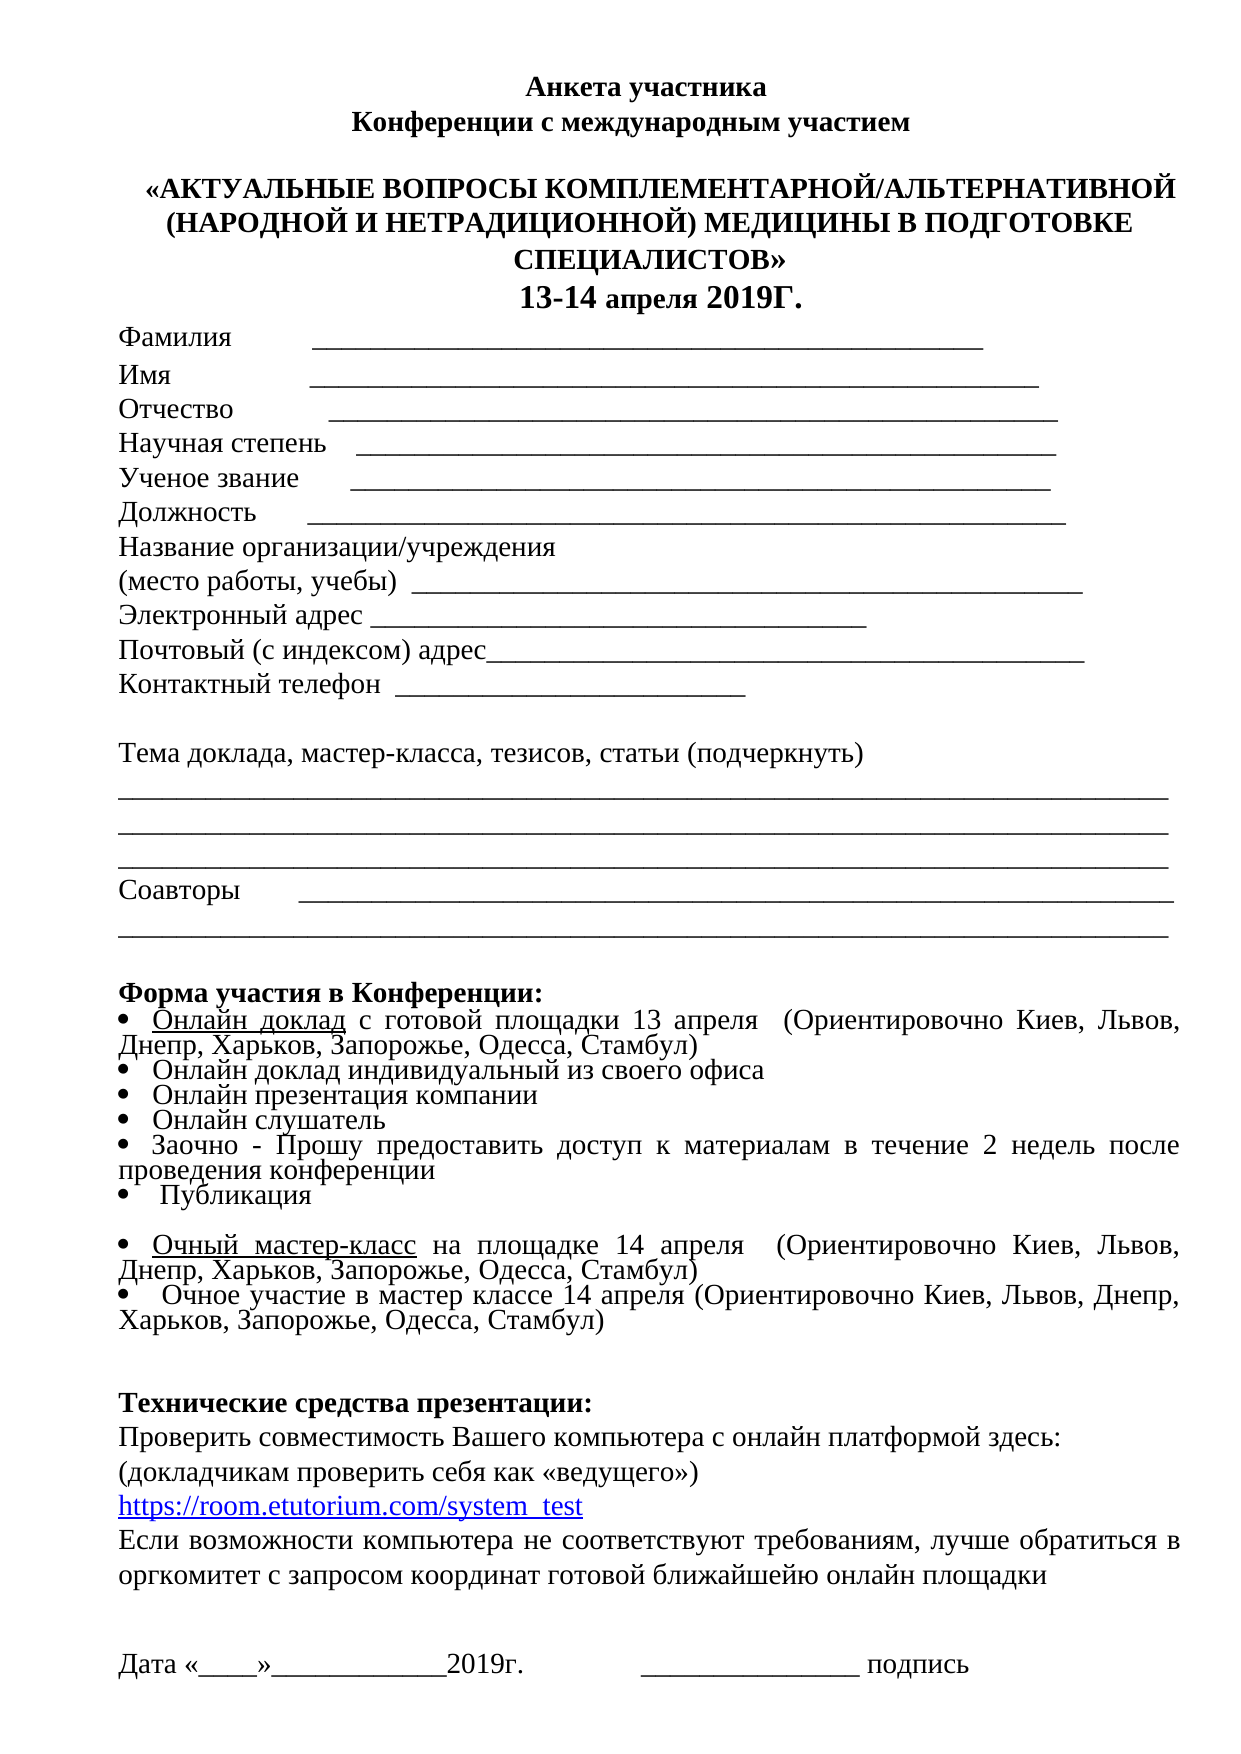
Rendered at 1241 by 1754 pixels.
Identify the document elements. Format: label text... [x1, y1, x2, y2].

text «Актуальные вопросы комплементарной/альтернативной (народной и нетрадиционной) медицины в подготовке специалистов» [118, 172, 1181, 277]
text Если возможности компьютера не соответствуют требованиям, лучше обратиться в оргкомитет с запросом координат готовой ближайшейю онлайн площадки [118, 1522, 1181, 1590]
text Проверить совместимость Вашего компьютера с онлайн платформой здесь: [118, 1418, 1181, 1453]
text (место работы, учебы) ______________________________________________ [118, 562, 1181, 597]
text Тема доклада, мастер-класса, тезисов, статьи (подчеркнуть) ________________________________________________________________________________________________________________________________________________________________________________________________________________________ [118, 734, 1181, 872]
text Имя __________________________________________________ [118, 353, 1181, 390]
text Контактный телефон ________________________ [118, 665, 1181, 700]
text Онлайн доклад индивидуальный из своего офиса [118, 1059, 712, 1084]
text Очное участие в мастер классе 14 апреля (Ориентировочно Киев, Львов, Днепр, Харьков, Запорожье, Одесса, Стамбул) [118, 1284, 1181, 1334]
text Онлайн доклад индивидуальный из своего офиса [715, 1059, 1181, 1084]
text Онлайн слушатель [118, 1109, 1181, 1134]
text Заочно - Прошу предоставить доступ к материалам в течение 2 недель после проведения конференции [118, 1134, 1181, 1184]
text Анкета участника [118, 59, 1181, 103]
text Отчество __________________________________________________ [118, 390, 1181, 425]
text Соавторы ____________________________________________________________________________________________________________________________________ [118, 872, 1181, 940]
text Ученое звание ________________________________________________ [118, 459, 1181, 493]
text Конференции с международным участием [118, 103, 1181, 137]
text Дата «____»____________2019г. _______________ подпись [118, 1646, 1181, 1680]
text Фамилия ______________________________________________ [118, 315, 1181, 353]
text Онлайн презентация компании [118, 1084, 1181, 1109]
text Почтовый (с индексом) адрес_________________________________________ [118, 631, 1181, 665]
text Технические средства презентации: [118, 1384, 1181, 1418]
text Название организации/учреждения [118, 528, 1181, 562]
text 13-14 апреля 2019г. [118, 277, 1181, 315]
text Онлайн доклад с готовой площадки 13 апреля (Ориентировочно Киев, Львов, Днепр, Харьков, Запорожье, Одесса, Стамбул) [118, 1009, 1181, 1059]
text Научная степень ________________________________________________ [118, 425, 1181, 459]
text Должность ____________________________________________________ [118, 493, 1181, 528]
text Электронный адрес __________________________________ [118, 597, 1181, 631]
text Публикация [118, 1184, 1181, 1209]
text https://room.etutorium.com/system_test [118, 1487, 1181, 1522]
text (докладчикам проверить себя как «ведущего») [118, 1453, 1181, 1487]
text Очный мастер-класс на площадке 14 апреля (Ориентировочно Киев, Львов, Днепр, Харьков, Запорожье, Одесса, Стамбул) [118, 1234, 1181, 1284]
text Форма участия в Конференции: [118, 975, 1181, 1009]
